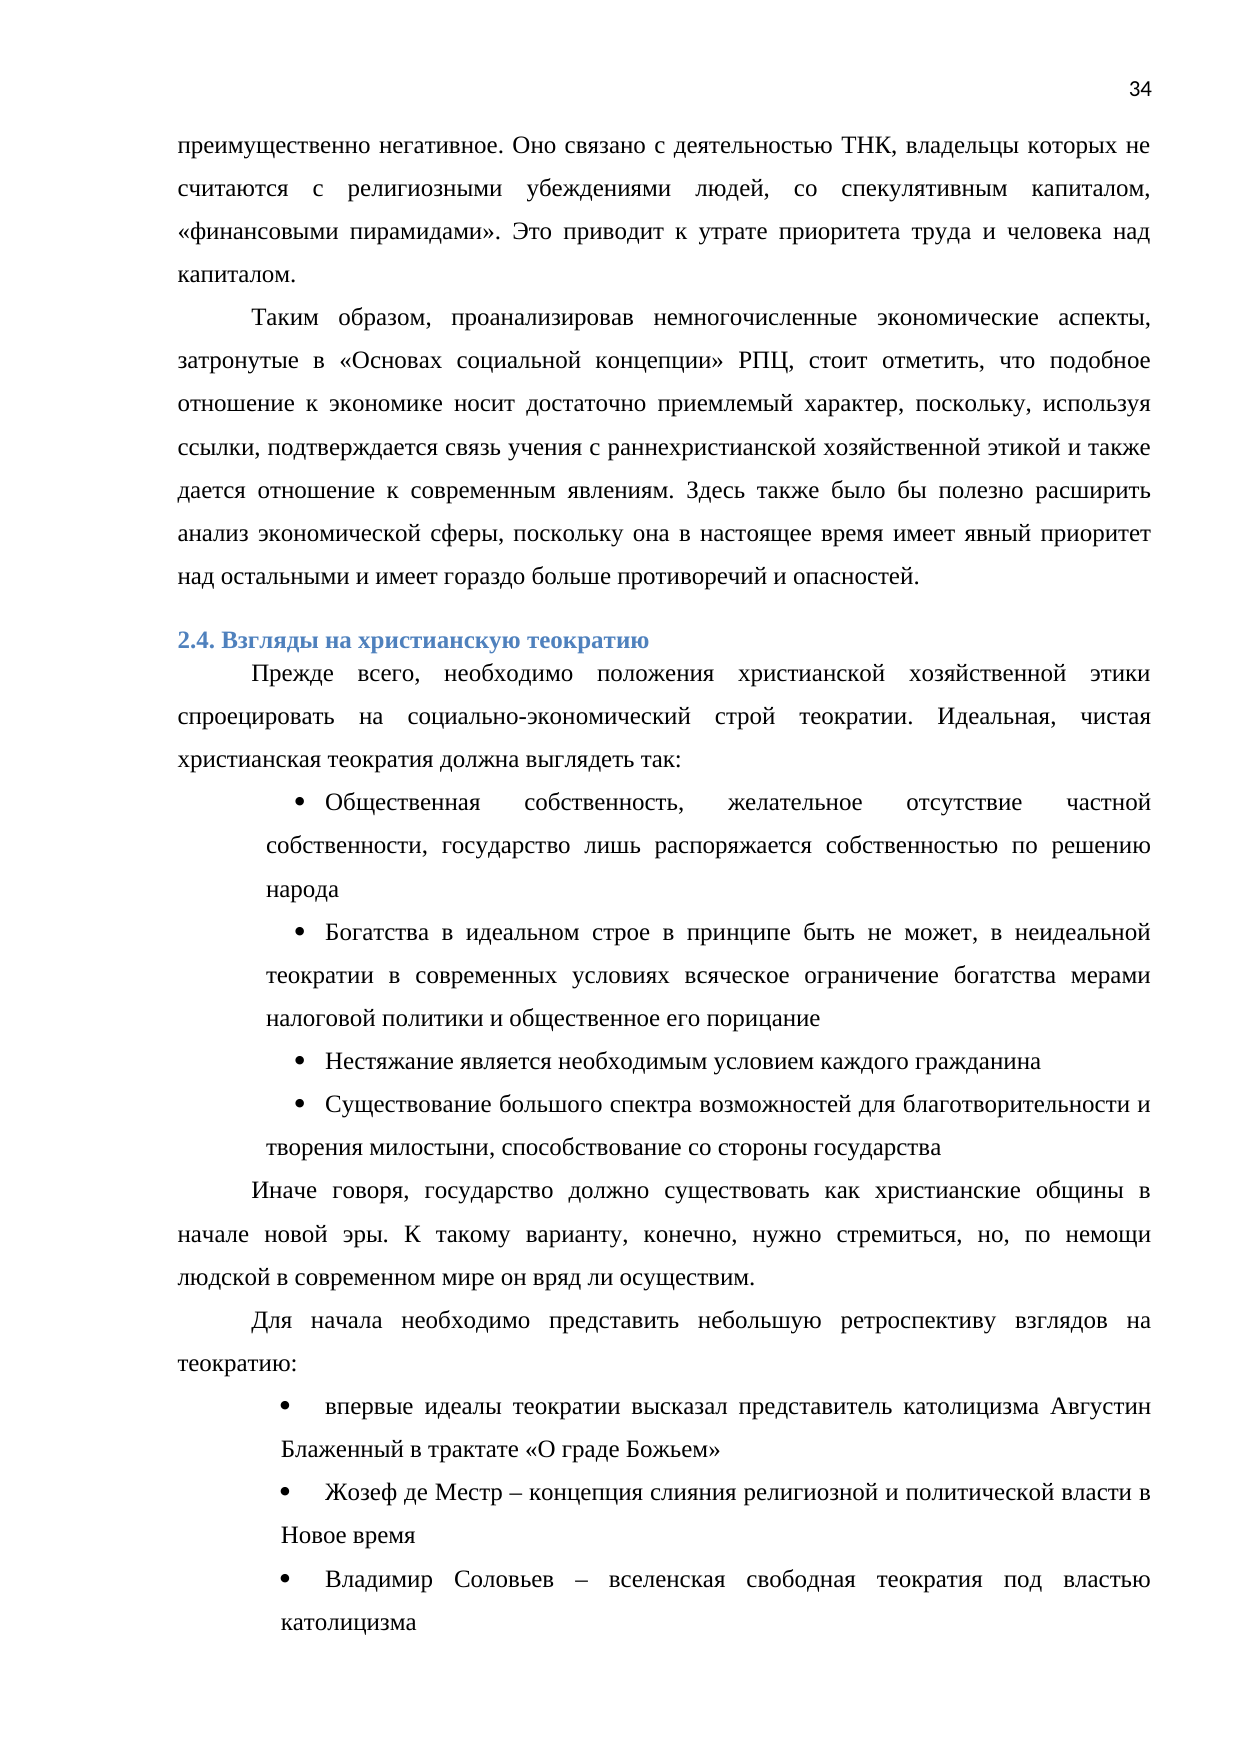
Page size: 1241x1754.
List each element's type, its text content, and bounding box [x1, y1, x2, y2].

list Богатства в идеальном строе в принципе быть не может, в неидеальной теократии в современных условиях всяческое ограничение богатства мерами налоговой политики и общественное его порицание [266, 917, 1152, 1032]
list Общественная собственность, желательное отсутствие частной собственности, государство лишь распоряжается собственностью по решению народа [266, 787, 1152, 902]
text Прежде всего, необходимо положения христианской хозяйственной этики спроецировать на социально-экономический строй теократии. Идеальная, чистая христианская теократия должна выглядеть так: [177, 658, 1152, 773]
list Владимир Соловьев – вселенская свободная теократия под властью католицизма [281, 1564, 1152, 1636]
text Иначе говоря, государство должно существовать как христианские общины в начале новой эры. К такому варианту, конечно, нужно стремиться, но, по немощи людской в современном мире он вряд ли осуществим. [177, 1176, 1152, 1291]
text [177, 130, 1152, 288]
list впервые идеалы теократии высказал представитель католицизма Августин Блаженный в трактате «О граде Божьем» [281, 1391, 1152, 1463]
list Нестяжание является необходимым условием каждого гражданина [266, 1046, 1152, 1075]
list Существование большого спектра возможностей для благотворительности и творения милостыни, способствование со стороны государства [266, 1089, 1152, 1161]
subtitle 2.4. Взгляды на христианскую теократию [177, 625, 1152, 654]
text Таким образом, проанализировав немногочисленные экономические аспекты, затронутые в «Основах социальной концепции» РПЦ, стоит отметить, что подобное отношение к экономике носит достаточно приемлемый характер, поскольку, используя ссылки, подтверждается связь учения с раннехристианской хозяйственной этикой и также дается отношение к современным явлениям. Здесь также было бы полезно расширить анализ экономической сферы, поскольку она в настоящее время имеет явный приоритет над остальными и имеет гораздо больше противоречий и опасностей. [177, 302, 1152, 590]
text Для начала необходимо представить небольшую ретроспективу взглядов на теократию: [177, 1305, 1152, 1377]
list Жозеф де Местр – концепция слияния религиозной и политической власти в Новое время [281, 1477, 1152, 1549]
